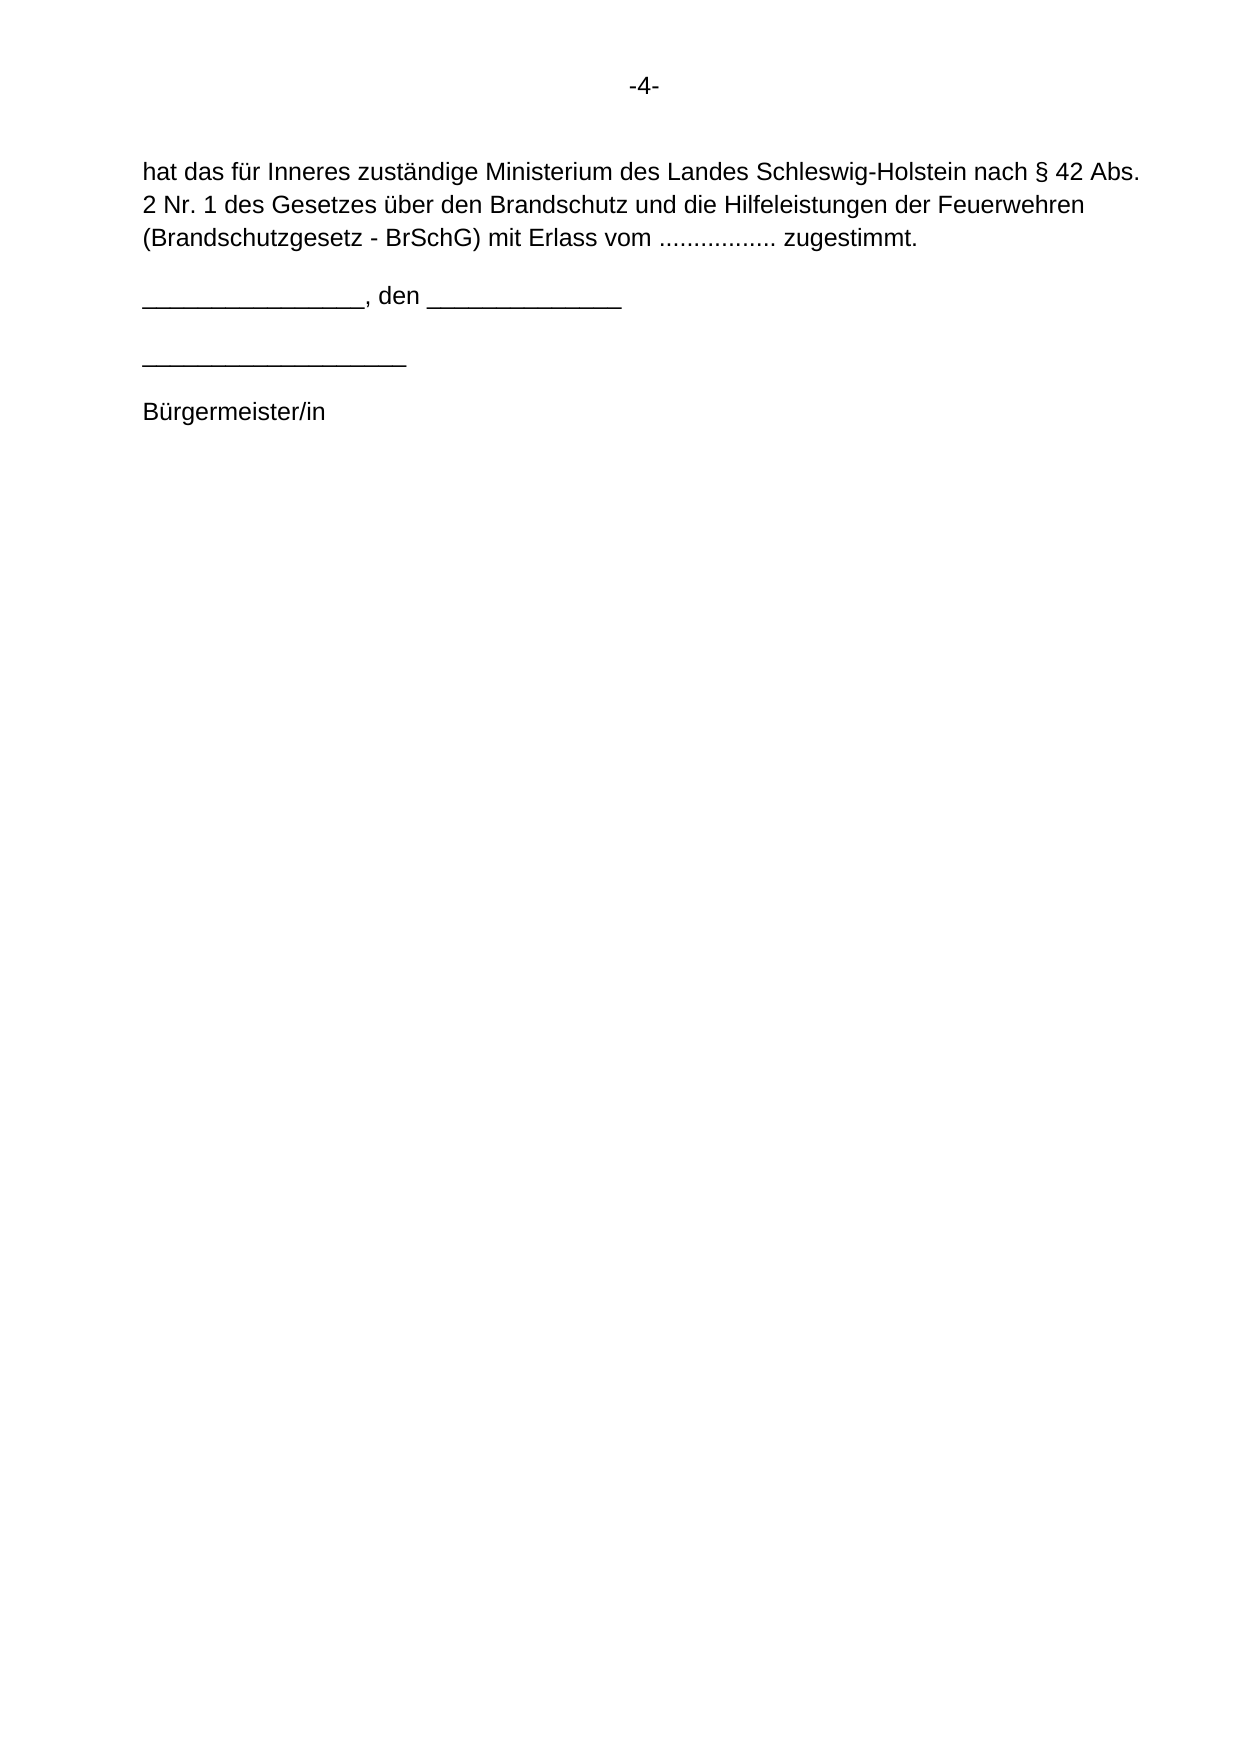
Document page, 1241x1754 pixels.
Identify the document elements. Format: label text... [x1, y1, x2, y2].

text hat das für Inneres zuständige Ministerium des Landes Schleswig-Holstein nach § 42 Abs. 2 Nr. 1 des Gesetzes über den Brandschutz und die Hilfeleistungen der Feuerwehren (Brandschutzgesetz - BrSchG) mit Erlass vom ................. zugestimmt. [142, 157, 1146, 252]
text ________________, den ______________ [142, 281, 1146, 310]
text Bürgermeister/in [142, 397, 1146, 426]
text ___________________ [142, 339, 1146, 368]
